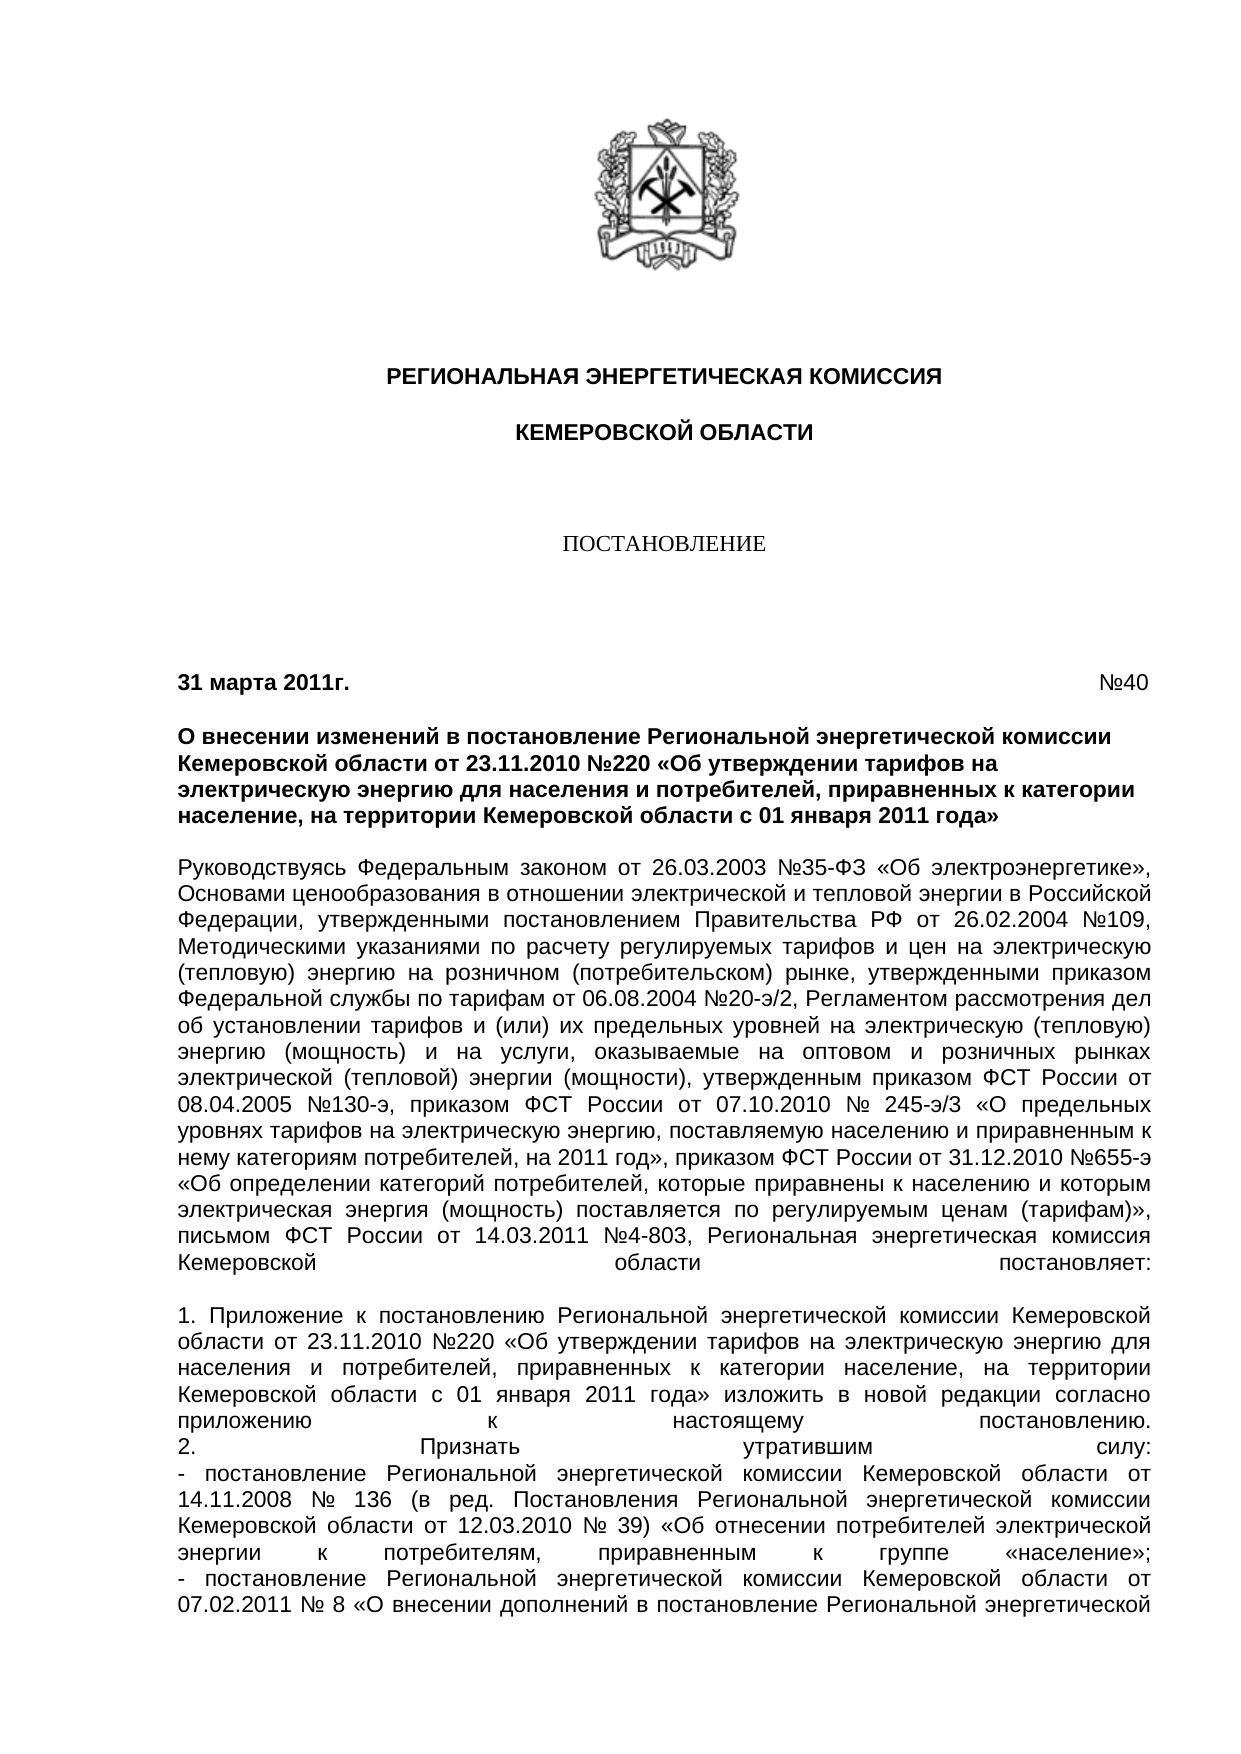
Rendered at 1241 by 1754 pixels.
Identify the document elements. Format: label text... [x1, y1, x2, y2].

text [177, 853, 1152, 1618]
table_header 31 марта 2011г. [176, 667, 921, 697]
table_header №40 [921, 667, 1150, 697]
text О внесении изменений в постановление Региональной энергетической комиссии Кемеровской области от 23.11.2010 №220 «Об утверждении тарифов на электрическую энергию для населения и потребителей, приравненных к категории население, на территории Кемеровской области с 01 января 2011 года» [177, 697, 1152, 828]
picture [590, 118, 746, 274]
text ПОСТАНОВЛЕНИЕ [177, 530, 1152, 556]
text РЕГИОНАЛЬНАЯ ЭНЕРГЕТИЧЕСКАЯ КОМИССИЯ [177, 363, 1152, 390]
text КЕМЕРОВСКОЙ ОБЛАСТИ [177, 419, 1152, 445]
